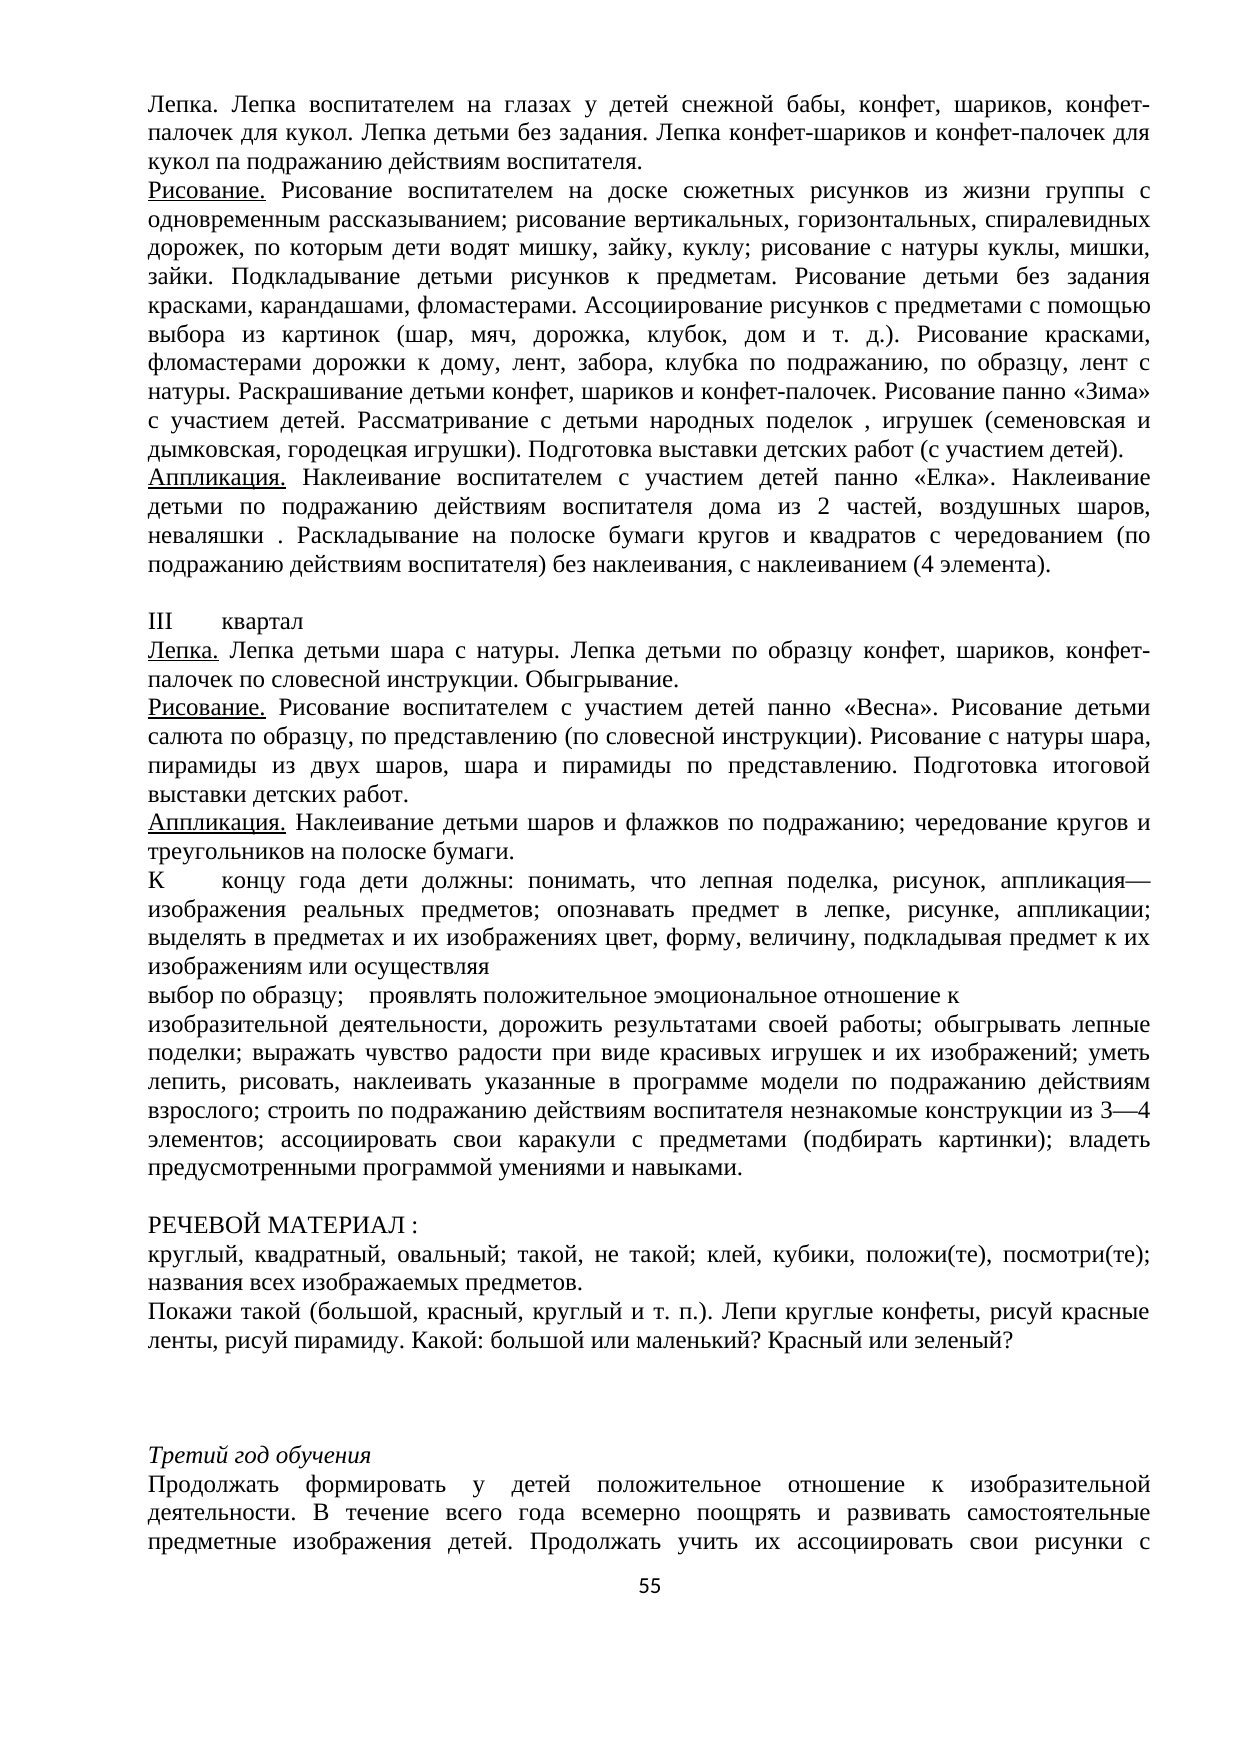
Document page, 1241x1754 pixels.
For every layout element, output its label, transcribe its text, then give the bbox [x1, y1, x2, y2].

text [148, 1469, 1152, 1555]
text Рисование. Рисование воспитателем на доске сюжетных рисунков из жизни группы с одновременным рассказыванием; рисование вертикальных, горизонтальных, спиралевидных дорожек, по которым дети водят мишку, зайку, куклу; рисование с натуры куклы, мишки, зайки. Подкладывание детьми рисунков к предметам. Рисование детьми без задания красками, карандашами, фломастерами. Ассоциирование рисунков с предметами с помощью выбора из картинок (шар, мяч, дорожка, клубок, дом и т. д.). Рисование красками, фломастерами дорожки к дому, лент, забора, клубка по подражанию, по образцу, лент с натуры. Раскрашивание детьми конфет, шариков и конфет-палочек. Рисование панно «Зима» с участием детей. Рассматривание с детьми народных поделок , игрушек (семеновская и дымковская, городецкая игрушки). Подготовка выставки детских работ (с участием детей). [148, 175, 1152, 462]
text К концу года дети должны: понимать, что лепная поделка, рисунок, аппликация— изображения реальных предметов; опознавать предмет в лепке, рисунке, аппликации; выделять в предметах и их изображениях цвет, форму, величину, подкладывая предмет к их изображениям или осуществляя [148, 865, 1152, 980]
text РЕЧЕВОЙ МАТЕРИАЛ : [148, 1210, 1152, 1239]
text Аппликация. Наклеивание воспитателем с участием детей панно «Елка». Наклеивание детьми по подражанию действиям воспитателя дома из 2 частей, воздушных шаров, неваляшки . Раскладывание на полоске бумаги кругов и квадратов с чередованием (по подражанию действиям воспитателя) без наклеивания, с наклеиванием (4 элемента). [148, 462, 1152, 577]
text Покажи такой (большой, красный, круглый и т. п.). Лепи круглые конфеты, рисуй красные ленты, рисуй пирамиду. Какой: большой или маленький? Красный или зеленый? [148, 1296, 1152, 1354]
text Третий год обучения [148, 1440, 1152, 1469]
text III квартал [148, 606, 1152, 635]
text выбор по образцу; проявлять положительное эмоциональное отношение к [148, 980, 1152, 1009]
text Лепка. Лепка воспитателем на глазах у детей снежной бабы, конфет, шариков, конфет-палочек для кукол. Лепка детьми без задания. Лепка конфет-шариков и конфет-палочек для кукол па подражанию действиям воспитателя. [148, 89, 1152, 175]
text Рисование. Рисование воспитателем с участием детей панно «Весна». Рисование детьми салюта по образцу, по представлению (по словесной инструкции). Рисование с натуры шара, пирамиды из двух шаров, шара и пирамиды по представлению. Подготовка итоговой выставки детских работ. [148, 692, 1152, 807]
text круглый, квадратный, овальный; такой, не такой; клей, кубики, положи(те), посмотри(те); названия всех изображаемых предметов. [148, 1239, 1152, 1296]
text изобразительной деятельности, дорожить результатами своей работы; обыгрывать лепные поделки; выражать чувство радости при виде красивых игрушек и их изображений; уметь лепить, рисовать, наклеивать указанные в программе модели по подражанию действиям взрослого; строить по подражанию действиям воспитателя незнакомые конструкции из 3—4 элементов; ассоциировать свои каракули с предметами (подбирать картинки); владеть предусмотренными программой умениями и навыками. [148, 1009, 1152, 1181]
text Аппликация. Наклеивание детьми шаров и флажков по подражанию; чередование кругов и треугольников на полоске бумаги. [148, 807, 1152, 865]
text Лепка. Лепка детьми шара с натуры. Лепка детьми по образцу конфет, шариков, конфет-палочек по словесной инструкции. Обыгрывание. [148, 635, 1152, 692]
